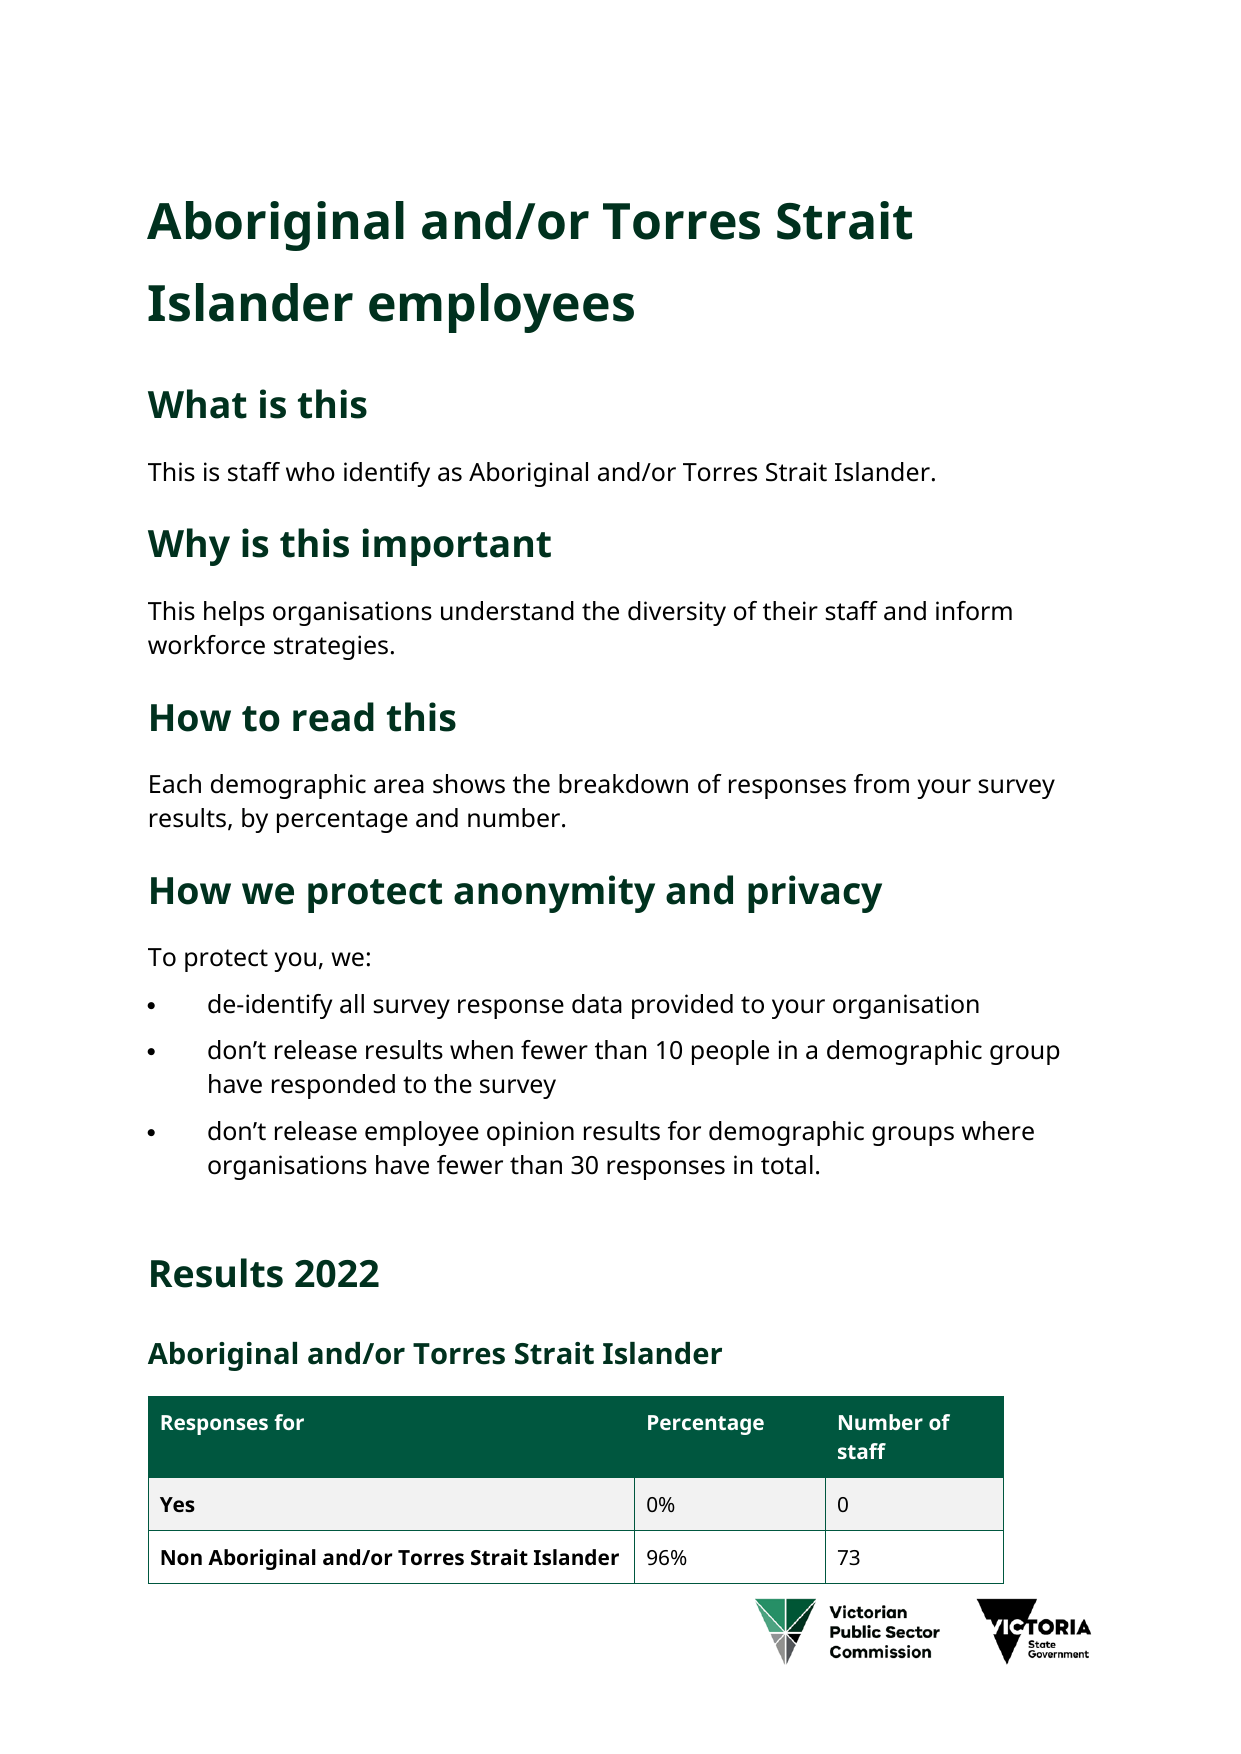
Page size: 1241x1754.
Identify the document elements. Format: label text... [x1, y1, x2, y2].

subtitle Why is this important [148, 518, 1092, 569]
subtitle How to read this [148, 691, 1092, 742]
list don’t release results when fewer than 10 people in a demographic group have responded to the survey [148, 1033, 1092, 1101]
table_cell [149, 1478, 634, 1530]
text Each demographic area shows the breakdown of responses from your survey results, by percentage and number. [148, 767, 1092, 835]
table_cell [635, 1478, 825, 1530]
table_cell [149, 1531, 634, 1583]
subtitle How we protect anonymity and privacy [148, 864, 1092, 915]
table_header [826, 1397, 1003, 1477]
text To protect you, we: [148, 940, 1092, 974]
subtitle Results 2022 [148, 1247, 1092, 1298]
text This helps organisations understand the diversity of their staff and inform workforce strategies. [148, 593, 1092, 662]
subtitle What is this [148, 379, 1092, 430]
list de-identify all survey response data provided to your organisation [148, 986, 1092, 1020]
picture [754, 1598, 1093, 1666]
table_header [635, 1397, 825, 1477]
subtitle Aboriginal and/or Torres Strait Islander [148, 1333, 1092, 1373]
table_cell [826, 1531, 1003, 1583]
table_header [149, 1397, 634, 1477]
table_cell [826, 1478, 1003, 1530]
list don’t release employee opinion results for demographic groups where organisations have fewer than 30 responses in total. [148, 1113, 1092, 1181]
subtitle Aboriginal and/or Torres Strait Islander employees [148, 186, 1092, 336]
text This is staff who identify as Aboriginal and/or Torres Strait Islander. [148, 454, 1092, 488]
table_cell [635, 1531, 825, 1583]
